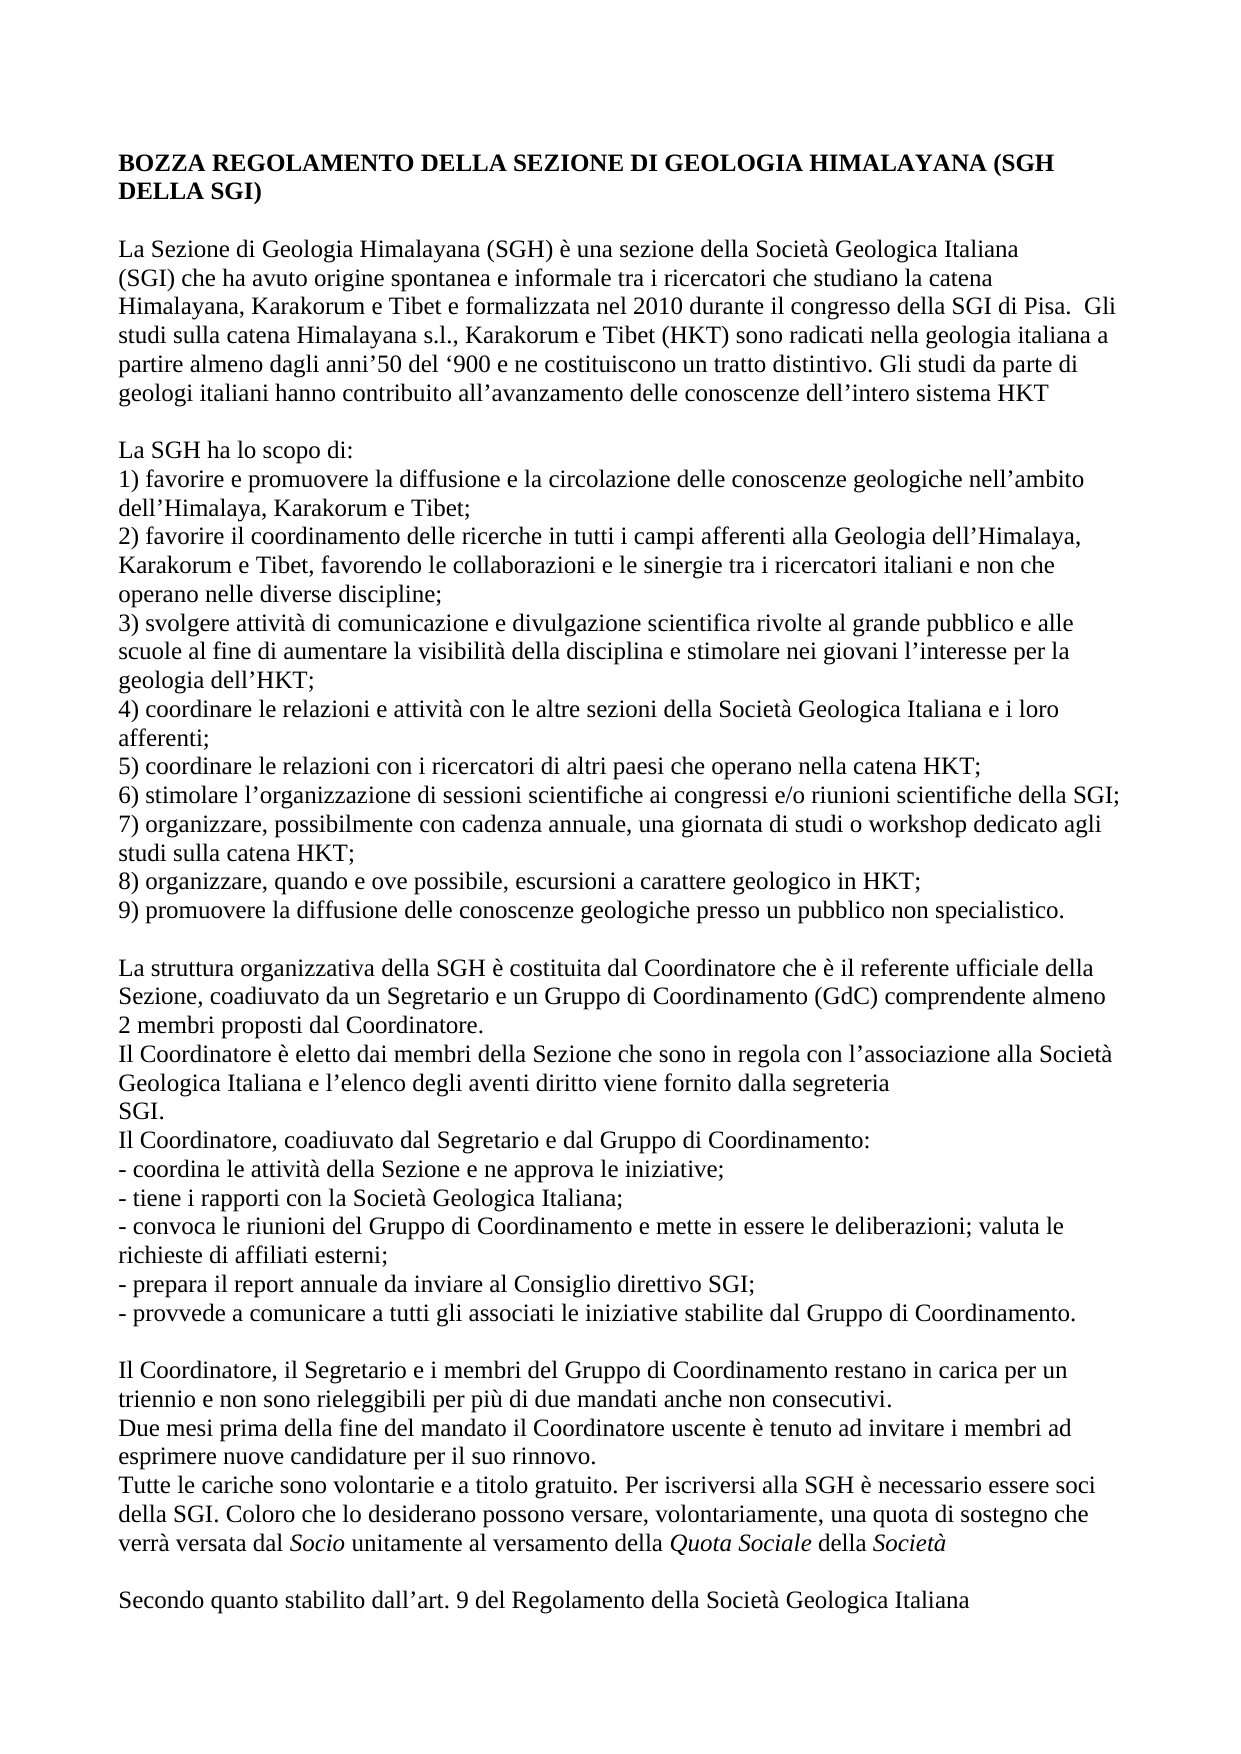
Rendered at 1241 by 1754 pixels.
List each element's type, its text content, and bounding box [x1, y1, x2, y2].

text - provvede a comunicare a tutti gli associati le iniziative stabilite dal Gruppo di Coordinamento. [118, 1298, 1122, 1326]
text 1) favorire e promuovere la diffusione e la circolazione delle conoscenze geologiche nell’ambito dell’Himalaya, Karakorum e Tibet; [118, 464, 1122, 521]
text - coordina le attività della Sezione e ne approva le iniziative; [118, 1154, 1122, 1183]
text Il Coordinatore, coadiuvato dal Segretario e dal Gruppo di Coordinamento: [118, 1125, 1122, 1154]
text La Sezione di Geologia Himalayana (SGH) è una sezione della Società Geologica Italiana [118, 234, 1122, 263]
text 2) favorire il coordinamento delle ricerche in tutti i campi afferenti alla Geologia dell’Himalaya, Karakorum e Tibet, favorendo le collaborazioni e le sinergie tra i ricercatori italiani e non che operano nelle diverse discipline; [118, 521, 1122, 608]
text 7) organizzare, possibilmente con cadenza annuale, una giornata di studi o workshop dedicato agli studi sulla catena HKT; [118, 809, 1122, 866]
text (SGI) che ha avuto origine spontanea e informale tra i ricercatori che studiano la catena Himalayana, Karakorum e Tibet e formalizzata nel 2010 durante il congresso della SGI di Pisa. Gli studi sulla catena Himalayana s.l., Karakorum e Tibet (HKT) sono radicati nella geologia italiana a partire almeno dagli anni’50 del ‘900 e ne costituiscono un tratto distintivo. Gli studi da parte di geologi italiani hanno contribuito all’avanzamento delle conoscenze dell’intero sistema HKT [118, 263, 1122, 406]
text - prepara il report annuale da inviare al Consiglio direttivo SGI; [118, 1269, 1122, 1298]
text 4) coordinare le relazioni e attività con le altre sezioni della Società Geologica Italiana e i loro afferenti; [118, 694, 1122, 751]
text Tutte le cariche sono volontarie e a titolo gratuito. Per iscriversi alla SGH è necessario essere soci della SGI. Coloro che lo desiderano possono versare, volontariamente, una quota di sostegno che verrà versata dal Socio unitamente al versamento della Quota Sociale della Società [118, 1470, 1122, 1556]
text BOZZA REGOLAMENTO DELLA SEZIONE DI GEOLOGIA HIMALAYANA (SGH DELLA SGI) [118, 148, 1122, 205]
text Il Coordinatore è eletto dai membri della Sezione che sono in regola con l’associazione alla Società Geologica Italiana e l’elenco degli aventi diritto viene fornito dalla segreteria [118, 1039, 1122, 1096]
text 5) coordinare le relazioni con i ricercatori di altri paesi che operano nella catena HKT; [118, 751, 1122, 780]
text 3) svolgere attività di comunicazione e divulgazione scientifica rivolte al grande pubblico e alle scuole al fine di aumentare la visibilità della disciplina e stimolare nei giovani l’interesse per la geologia dell’HKT; [118, 608, 1122, 694]
text 8) organizzare, quando e ove possibile, escursioni a carattere geologico in HKT; [118, 866, 1122, 895]
text SGI. [118, 1096, 1122, 1125]
text 6) stimolare l’organizzazione di sessioni scientifiche ai congressi e/o riunioni scientifiche della SGI; [118, 780, 1122, 809]
text Due mesi prima della fine del mandato il Coordinatore uscente è tenuto ad invitare i membri ad esprimere nuove candidature per il suo rinnovo. [118, 1413, 1122, 1470]
text La struttura organizzativa della SGH è costituita dal Coordinatore che è il referente ufficiale della Sezione, coadiuvato da un Segretario e un Gruppo di Coordinamento (GdC) comprendente almeno 2 membri proposti dal Coordinatore. [118, 953, 1122, 1039]
text 9) promuovere la diffusione delle conoscenze geologiche presso un pubblico non specialistico. [118, 895, 1122, 924]
text Il Coordinatore, il Segretario e i membri del Gruppo di Coordinamento restano in carica per un triennio e non sono rieleggibili per più di due mandati anche non consecutivi. [118, 1355, 1122, 1413]
text La SGH ha lo scopo di: [118, 435, 1122, 464]
text - convoca le riunioni del Gruppo di Coordinamento e mette in essere le deliberazioni; valuta le richieste di affiliati esterni; [118, 1211, 1122, 1269]
text - tiene i rapporti con la Società Geologica Italiana; [118, 1183, 1122, 1211]
text Secondo quanto stabilito dall’art. 9 del Regolamento della Società Geologica Italiana [118, 1585, 1122, 1614]
